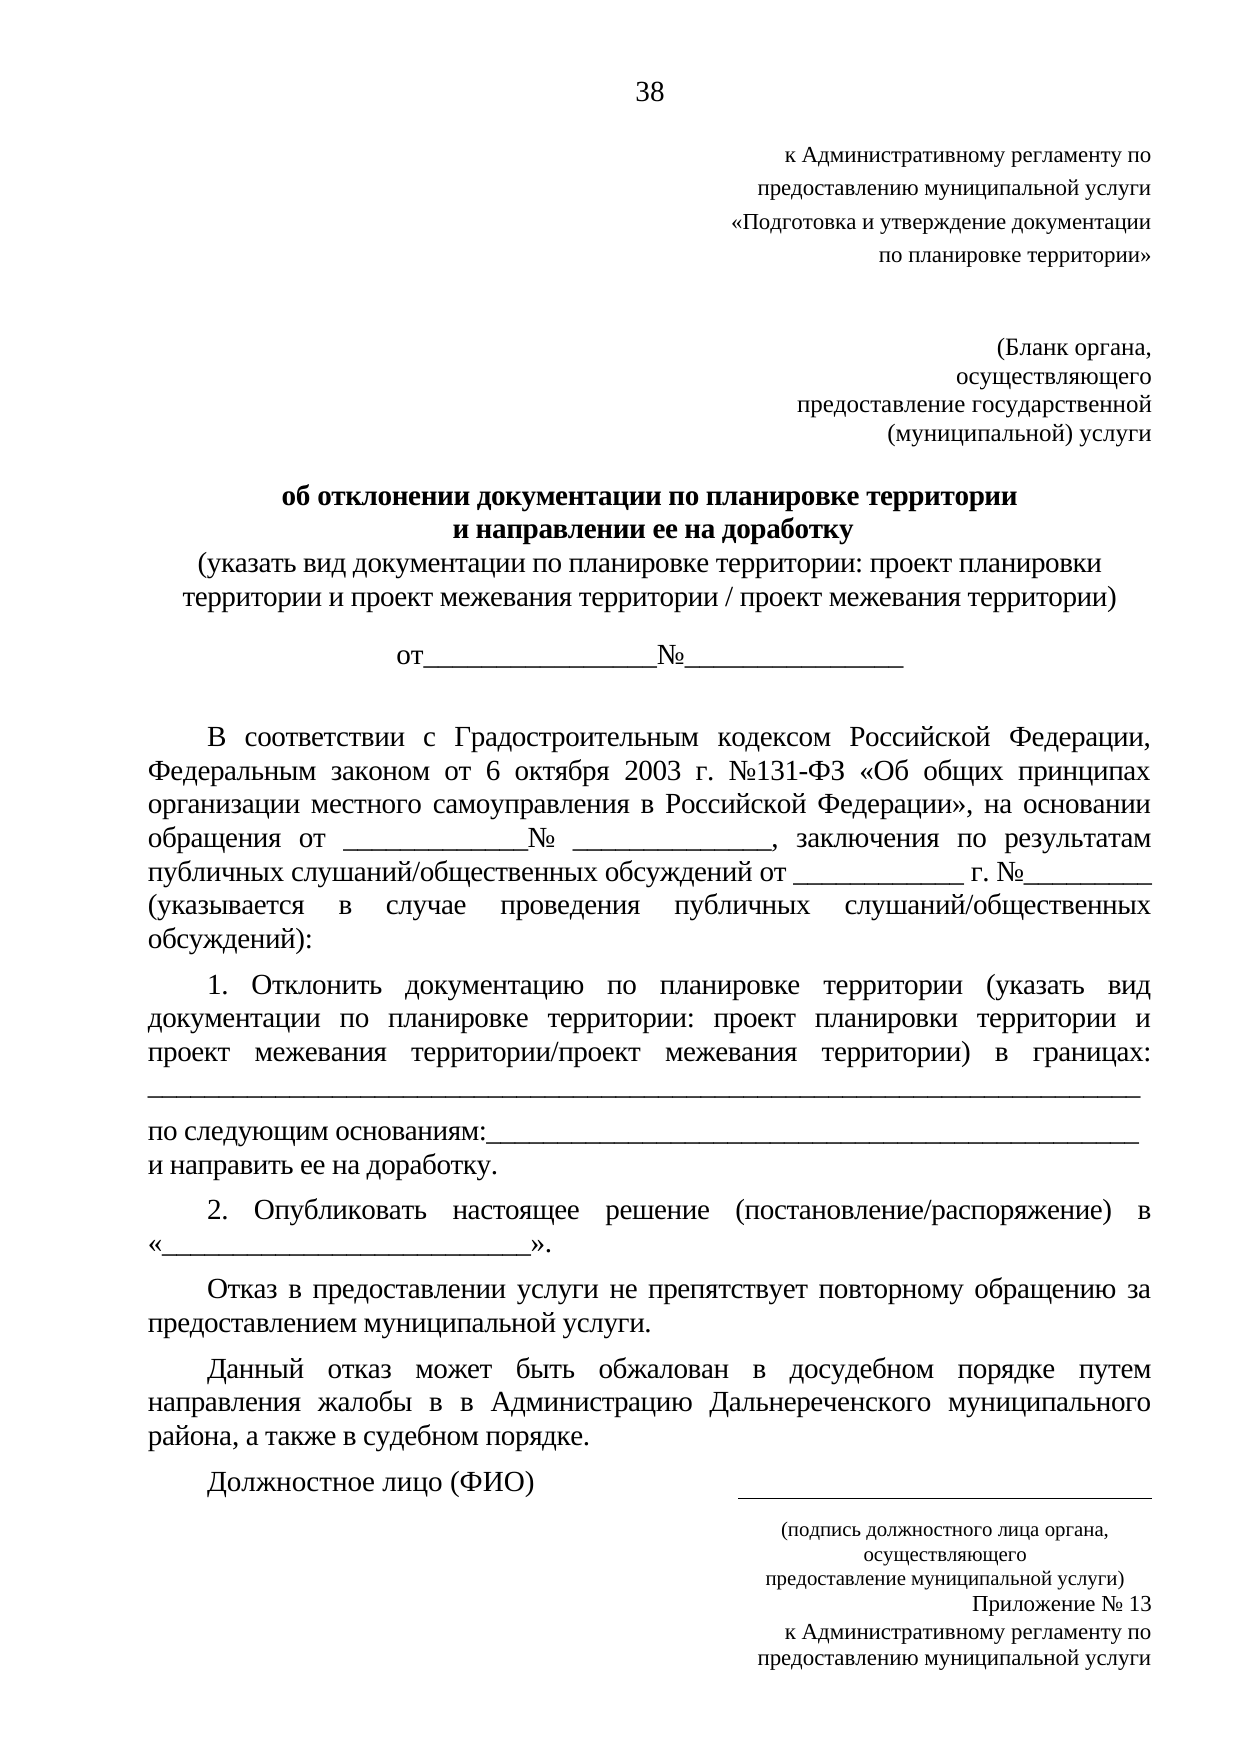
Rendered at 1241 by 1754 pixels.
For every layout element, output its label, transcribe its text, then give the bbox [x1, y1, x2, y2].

text Приложение № 13 [148, 1589, 1152, 1616]
text предоставление муниципальной услуги) [738, 1546, 1152, 1589]
text 1. Отклонить документацию по планировке территории (указать вид документации по планировке территории: проект планировки территории и проект межевания территории/проект межевания территории) в границах: ______________________________________________________________________ [148, 967, 1152, 1101]
text Отказ в предоставлении услуги не препятствует повторному обращению за предоставлением муниципальной услуги. [148, 1271, 1152, 1338]
text к Административному регламенту по предоставлению муниципальной услуги «Подготовка и утверждение документации по планировке территории» [709, 135, 1152, 269]
text по следующим основаниям:______________________________________________ [148, 1113, 1152, 1147]
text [709, 1618, 1152, 1671]
text (указать вид документации по планировке территории: проект планировки территории и проект межевания территории / проект межевания территории) [148, 545, 1152, 612]
text и направлении ее на доработку [148, 512, 1152, 545]
text В соответствии с Градостроительным кодексом Российской Федерации, Федеральным законом от 6 октября 2003 г. №131-ФЗ «Об общих принципах организации местного самоуправления в Российской Федерации», на основании обращения от _____________№ ______________, заключения по результатам публичных слушаний/общественных обсуждений от ____________ г. №_________ (указывается в случае проведения публичных слушаний/общественных обсуждений): [148, 719, 1152, 954]
text 2. Опубликовать настоящее решение (постановление/распоряжение) в «__________________________». [148, 1193, 1152, 1259]
text (муниципальной) услуги [148, 418, 1152, 447]
text Должностное лицо (ФИО) [148, 1464, 1152, 1498]
text (Бланк органа, осуществляющего предоставление государственной [148, 332, 1152, 418]
text и направить ее на доработку. [148, 1147, 1152, 1181]
text (подпись должностного лица органа, осуществляющего [738, 1499, 1152, 1546]
text об отклонении документации по планировке территории [148, 478, 1152, 512]
text от________________№_______________ [148, 641, 1152, 670]
text Данный отказ может быть обжалован в досудебном порядке путем направления жалобы в в Администрацию Дальнереченского муниципального района, а также в судебном порядке. [148, 1351, 1152, 1452]
